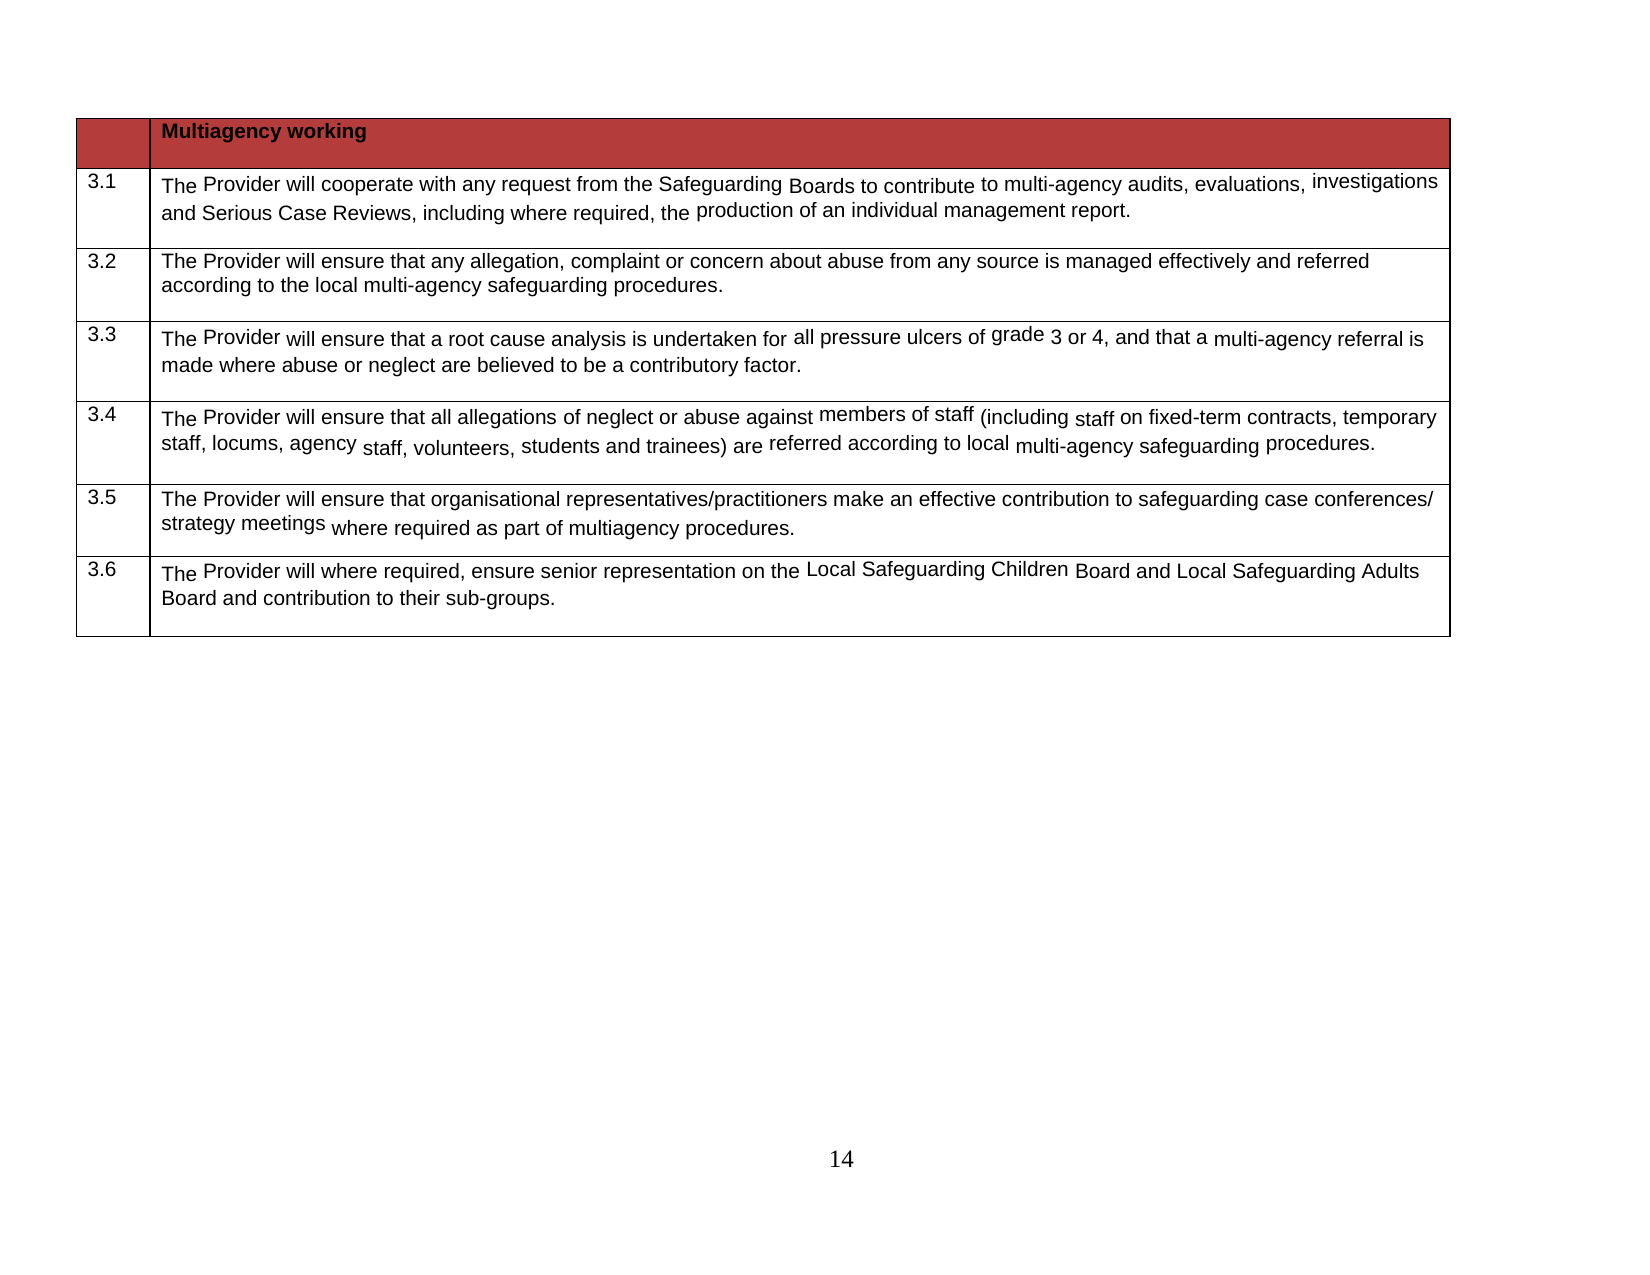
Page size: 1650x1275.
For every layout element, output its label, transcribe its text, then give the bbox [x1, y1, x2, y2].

table_cell [77, 119, 149, 168]
table_cell 3.6 [77, 557, 149, 636]
table_cell 3.2 [77, 249, 149, 321]
table_cell The Provider will ensure that organisational representatives/practitioners make an effective contribution to safeguarding case conferences/ strategy meetings where required as part of multiagency procedures. [151, 485, 1449, 556]
table_cell The Provider will ensure that any allegation, complaint or concern about abuse from any source is managed effectively and referred according to the local multi-agency safeguarding procedures. [151, 249, 1449, 321]
table_cell The Provider will ensure that all allegations of neglect or abuse against members of staff (including staff on fixed-term contracts, temporary staff, locums, agency staff, volunteers, students and trainees) are referred according to local multi-agency safeguarding procedures. [151, 402, 1449, 484]
table_cell 3.1 [77, 169, 149, 248]
table_cell Multiagency working [151, 119, 1449, 168]
table_cell 3.3 [77, 322, 149, 401]
table_cell The Provider will ensure that a root cause analysis is undertaken for all pressure ulcers of grade 3 or 4, and that a multi-agency referral is made where abuse or neglect are believed to be a contributory factor. [151, 322, 1449, 401]
table_cell The Provider will cooperate with any request from the Safeguarding Boards to contribute to multi-agency audits, evaluations, investigations and Serious Case Reviews, including where required, the production of an individual management report. [151, 169, 1449, 248]
table_cell 3.4 [77, 402, 149, 484]
table_cell The Provider will where required, ensure senior representation on the Local Safeguarding Children Board and Local Safeguarding Adults Board and contribution to their sub-groups. [151, 557, 1449, 636]
table_cell 3.5 [77, 485, 149, 556]
